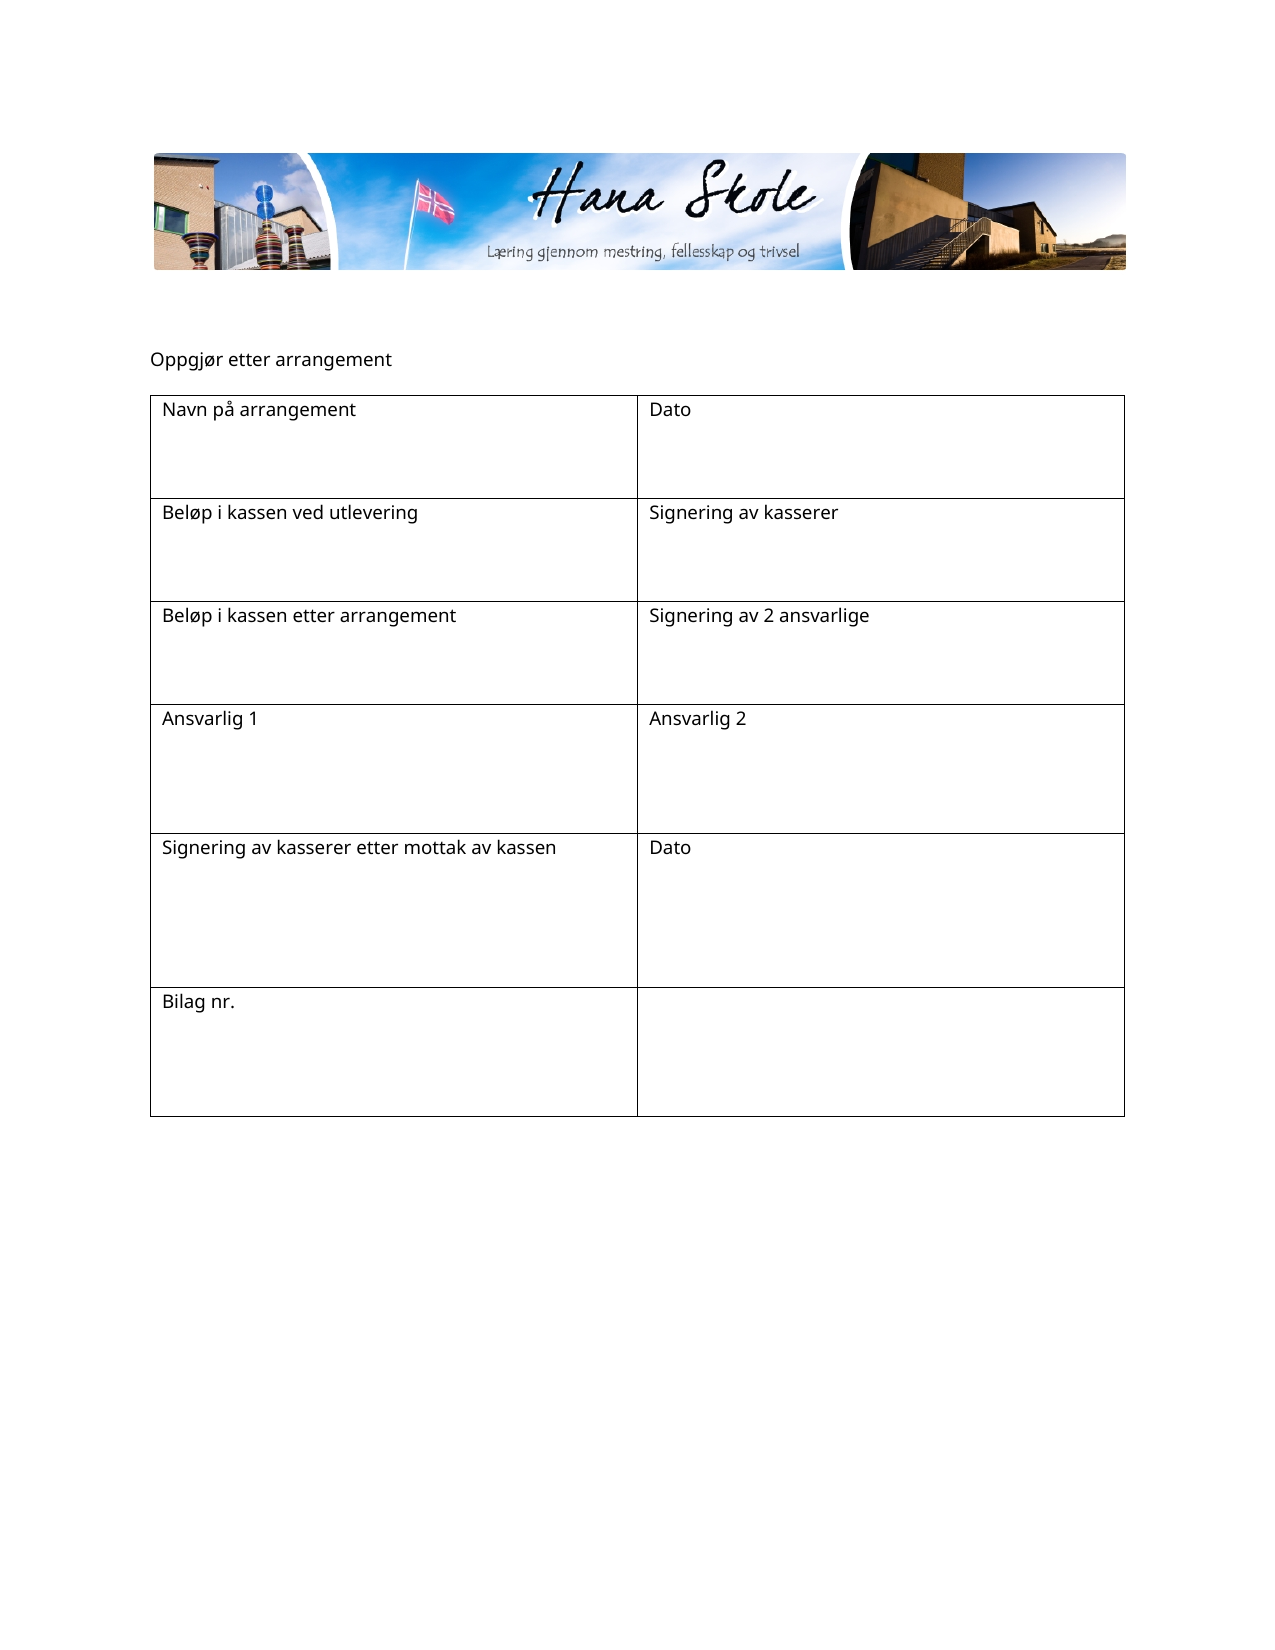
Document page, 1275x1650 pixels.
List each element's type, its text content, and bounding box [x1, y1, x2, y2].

table_cell Ansvarlig 2 [638, 705, 1124, 833]
table_cell Dato [638, 834, 1124, 987]
table_cell Signering av 2 ansvarlige [638, 602, 1124, 704]
table_cell Beløp i kassen etter arrangement [151, 602, 637, 704]
table_cell Ansvarlig 1 [151, 705, 637, 833]
table_cell [638, 988, 1124, 1116]
table_header Navn på arrangement [151, 396, 637, 498]
table_cell Bilag nr. [151, 988, 637, 1116]
table_cell Signering av kasserer [638, 499, 1124, 601]
table_cell Beløp i kassen ved utlevering [151, 499, 637, 601]
text Oppgjør etter arrangement [150, 346, 1125, 372]
table_cell Signering av kasserer etter mottak av kassen [151, 834, 637, 987]
table_header Dato [638, 396, 1124, 498]
picture [150, 150, 1130, 275]
